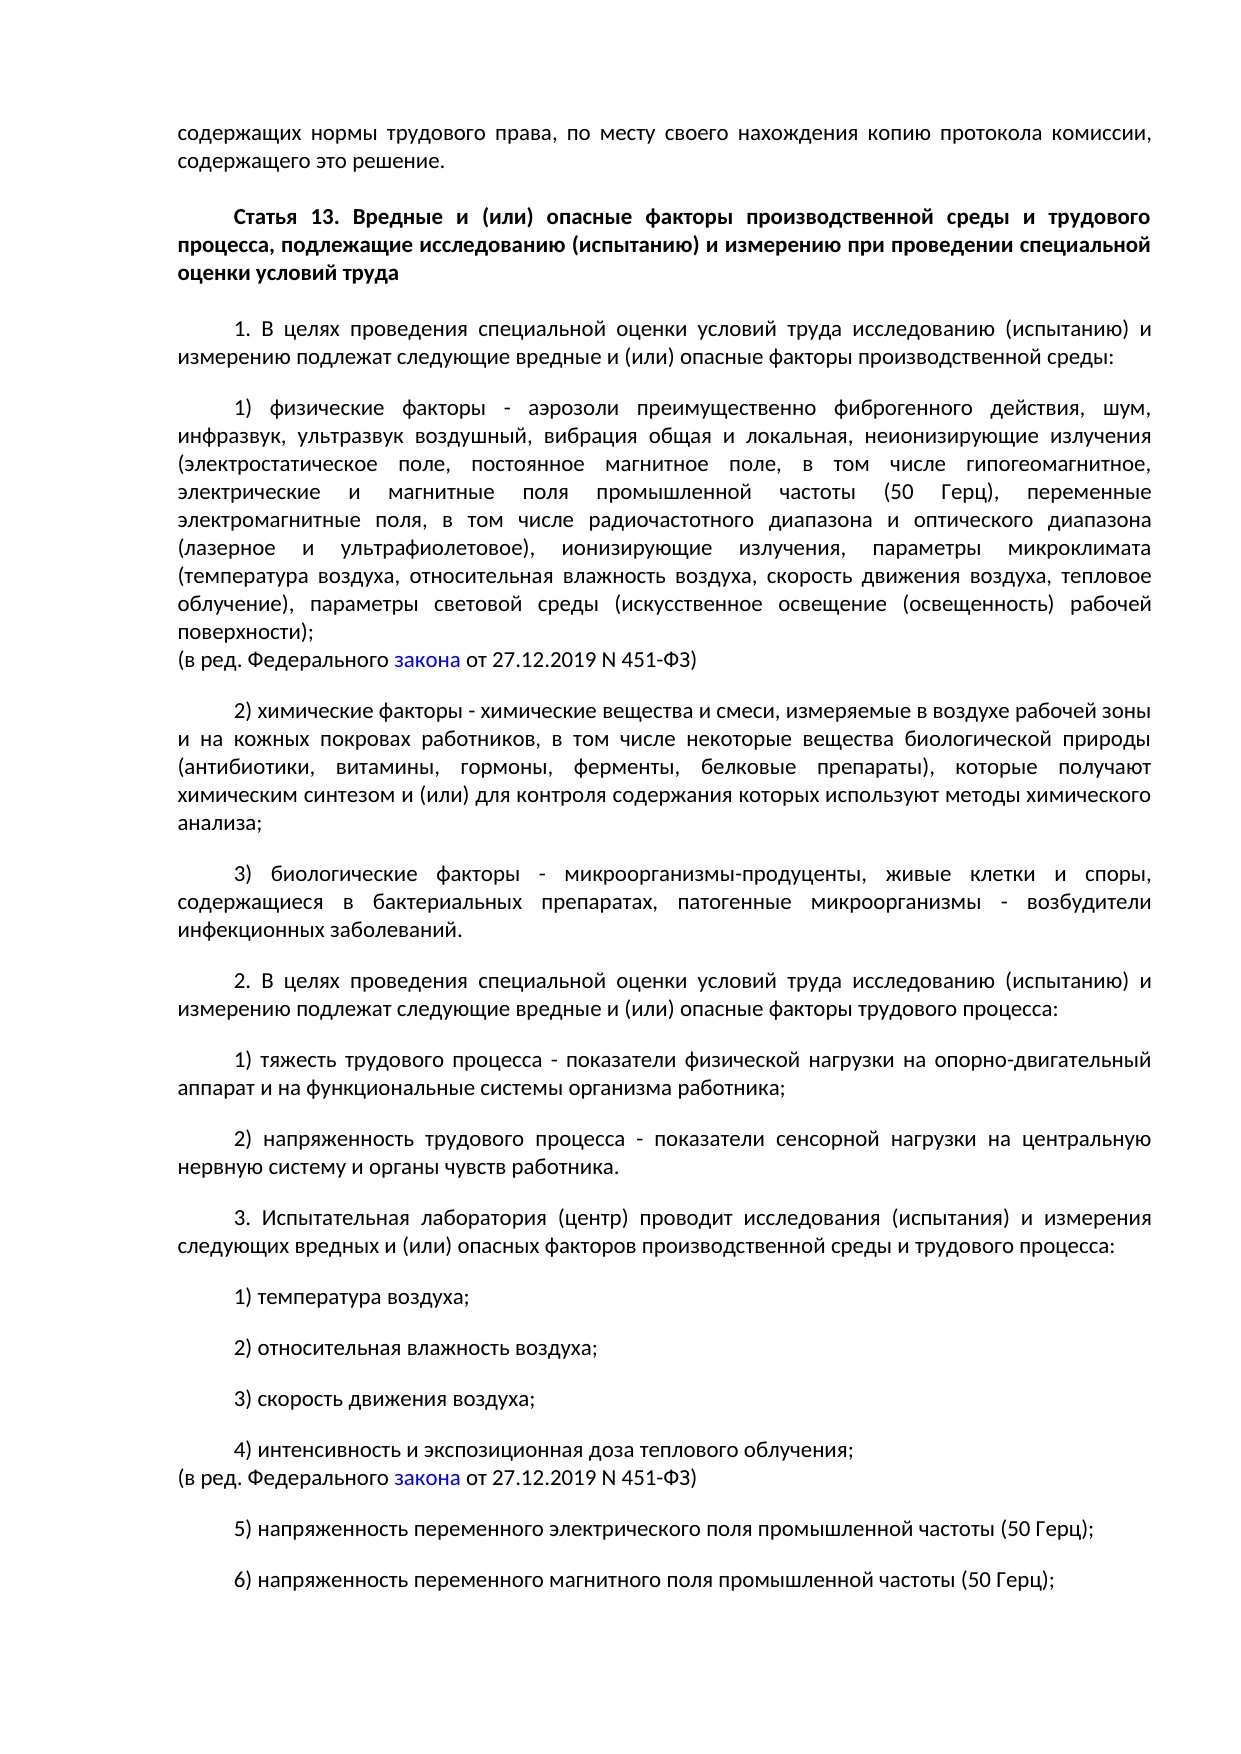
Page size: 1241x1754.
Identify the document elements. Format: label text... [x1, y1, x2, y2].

text 4) интенсивность и экспозиционная доза теплового облучения; [177, 1435, 1152, 1463]
text (в ред. Федерального закона от 27.12.2019 N 451-ФЗ) [177, 645, 1152, 673]
text 5) напряженность переменного электрического поля промышленной частоты (50 Герц); [177, 1514, 1152, 1542]
text 3) биологические факторы - микроорганизмы-продуценты, живые клетки и споры, содержащиеся в бактериальных препаратах, патогенные микроорганизмы - возбудители инфекционных заболеваний. [177, 859, 1152, 943]
text 2) относительная влажность воздуха; [177, 1333, 1152, 1361]
text 1) физические факторы - аэрозоли преимущественно фиброгенного действия, шум, инфразвук, ультразвук воздушный, вибрация общая и локальная, неионизирующие излучения (электростатическое поле, постоянное магнитное поле, в том числе гипогеомагнитное, электрические и магнитные поля промышленной частоты (50 Герц), переменные электромагнитные поля, в том числе радиочастотного диапазона и оптического диапазона (лазерное и ультрафиолетовое), ионизирующие излучения, параметры микроклимата (температура воздуха, относительная влажность воздуха, скорость движения воздуха, тепловое облучение), параметры световой среды (искусственное освещение (освещенность) рабочей поверхности); [177, 393, 1152, 645]
text 2) напряженность трудового процесса - показатели сенсорной нагрузки на центральную нервную систему и органы чувств работника. [177, 1124, 1152, 1180]
text 1) тяжесть трудового процесса - показатели физической нагрузки на опорно-двигательный аппарат и на функциональные системы организма работника; [177, 1045, 1152, 1101]
text 3) скорость движения воздуха; [177, 1384, 1152, 1412]
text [177, 118, 1152, 174]
title Статья 13. Вредные и (или) опасные факторы производственной среды и трудового процесса, подлежащие исследованию (испытанию) и измерению при проведении специальной оценки условий труда [177, 202, 1152, 286]
text 1) температура воздуха; [177, 1282, 1152, 1310]
text 2. В целях проведения специальной оценки условий труда исследованию (испытанию) и измерению подлежат следующие вредные и (или) опасные факторы трудового процесса: [177, 966, 1152, 1022]
text 6) напряженность переменного магнитного поля промышленной частоты (50 Герц); [177, 1565, 1152, 1593]
text (в ред. Федерального закона от 27.12.2019 N 451-ФЗ) [177, 1463, 1152, 1491]
text 2) химические факторы - химические вещества и смеси, измеряемые в воздухе рабочей зоны и на кожных покровах работников, в том числе некоторые вещества биологической природы (антибиотики, витамины, гормоны, ферменты, белковые препараты), которые получают химическим синтезом и (или) для контроля содержания которых используют методы химического анализа; [177, 696, 1152, 836]
text 3. Испытательная лаборатория (центр) проводит исследования (испытания) и измерения следующих вредных и (или) опасных факторов производственной среды и трудового процесса: [177, 1203, 1152, 1259]
text 1. В целях проведения специальной оценки условий труда исследованию (испытанию) и измерению подлежат следующие вредные и (или) опасные факторы производственной среды: [177, 314, 1152, 370]
